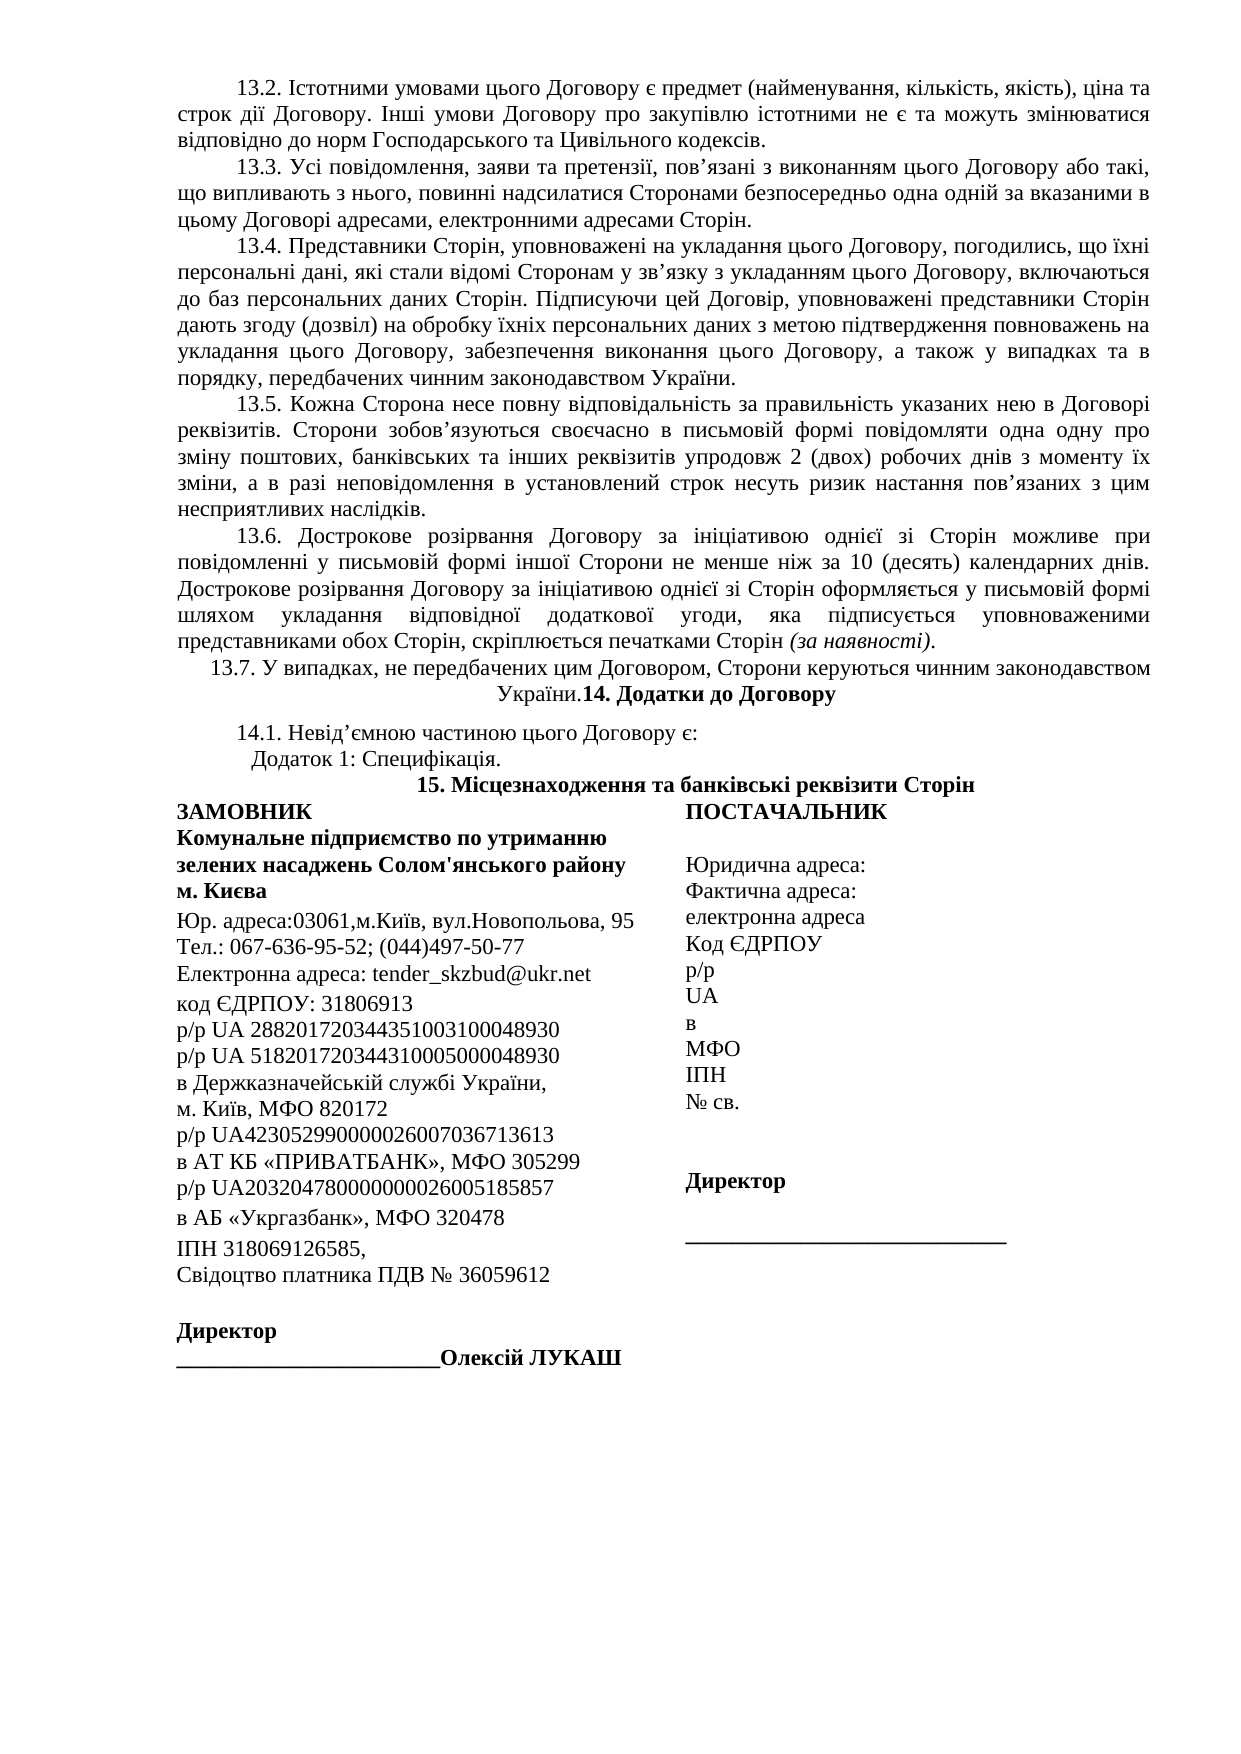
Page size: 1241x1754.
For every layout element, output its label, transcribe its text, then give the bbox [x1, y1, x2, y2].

table_cell Юридична адреса: Фактична адреса: електронна адреса Код ЄДРПОУ р/р UA в МФО ІПН № св. Директор ____________________________ [674, 824, 1169, 1371]
text 13.5. Кожна Сторона несе повну відповідальність за правильність указаних нею в Договорі реквізитів. Сторони зобов’язуються своєчасно в письмовій формі повідомляти одна одну про зміну поштових, банківських та інших реквізитів упродовж 2 (двох) робочих днів з моменту їх зміни, а в разі неповідомлення в установлений строк несуть ризик настання пов’язаних з цим несприятливих наслідків. [177, 390, 1152, 522]
text 15. Місцезнаходження та банківські реквізити Сторін [177, 772, 1155, 798]
text 13.4. Представники Сторін, уповноважені на укладання цього Договору, погодились, що їхні персональні дані, які стали відомі Сторонам у зв’язку з укладанням цього Договору, включаються до баз персональних даних Сторін. Підписуючи цей Договір, уповноважені представники Сторін дають згоду (дозвіл) на обробку їхніх персональних даних з метою підтвердження повноважень на укладання цього Договору, забезпечення виконання цього Договору, а також у випадках та в порядку, передбачених чинним законодавством України. [177, 232, 1152, 390]
text 13.7. У випадках, не передбачених цим Договором, Сторони керуються чинним законодавством України.14. Додатки до Договору [177, 654, 1155, 706]
text 13.6. Дострокове розірвання Договору за ініціативою однієї зі Сторін можливе при повідомленні у письмовій формі іншої Сторони не менше ніж за 10 (десять) календарних днів. Дострокове розірвання Договору за ініціативою однієї зі Сторін оформляється у письмовій формі шляхом укладання відповідної додаткової угоди, яка підписується уповноваженими представниками обох Сторін, скріплюється печатками Сторін (за наявності). [177, 522, 1152, 654]
text 13.3. Усі повідомлення, заяви та претензії, пов’язані з виконанням цього Договору або такі, що випливають з нього, повинні надсилатися Сторонами безпосередньо одна одній за вказаними в цьому Договорі адресами, електронними адресами Сторін. [177, 153, 1152, 232]
text 14.1. Невід’ємною частиною цього Договору є: [177, 719, 1155, 745]
table_header ПОСТАЧАЛЬНИК [674, 798, 1169, 824]
text 13.2. Істотними умовами цього Договору є предмет (найменування, кількість, якість), ціна та строк дії Договору. Інші умови Договору про закупівлю істотними не є та можуть змінюватися відповідно до норм Господарського та Цивільного кодексів. [177, 74, 1152, 153]
text Додаток 1: Специфікація. [177, 745, 1155, 772]
table_header ЗАМОВНИК [165, 798, 674, 824]
table_cell Комунальне підприємство по утриманню зелених насаджень Солом'янського району м. Києва Юр. адреса:03061,м.Київ, вул.Новопольова, 95 Тел.: 067-636-95-52; (044)497-50-77 Електронна адреса: tender_skzbud@ukr.net код ЄДРПОУ: 31806913 р/р UA 288201720344351003100048930 р/р UA 518201720344310005000048930 в Держказначейській службі України, м. Київ, МФО 820172 р/р UA423052990000026007036713613 в АТ КБ «ПРИВАТБАНК», МФО 305299 р/р UA203204780000000026005185857 в АБ «Укргазбанк», МФО 320478 ІПН 318069126585, Свідоцтво платника ПДВ № 36059612 Директор _______________________Олексій ЛУКАШ [165, 824, 674, 1371]
